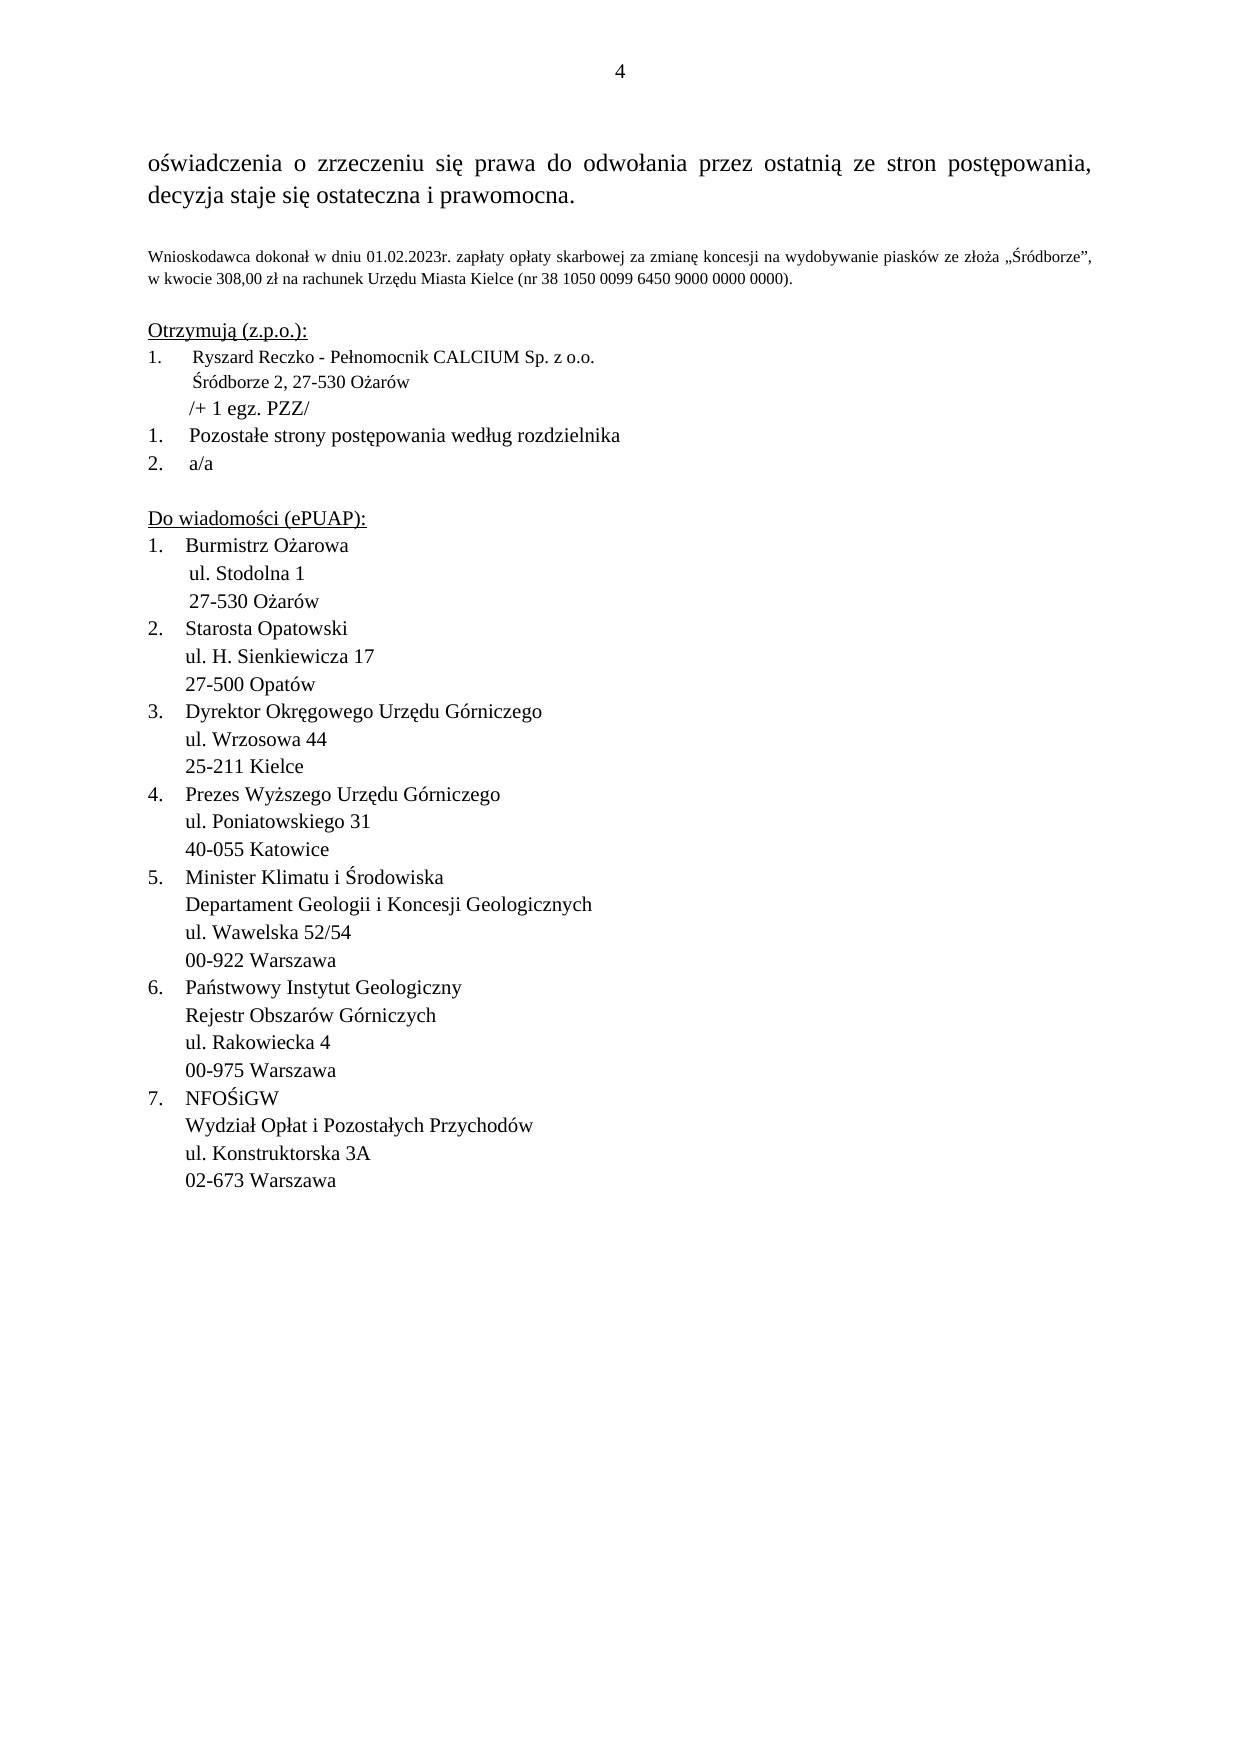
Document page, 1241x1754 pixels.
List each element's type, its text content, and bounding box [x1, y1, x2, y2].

text Otrzymują (z.p.o.): [148, 318, 1093, 342]
text 00-975 Warszawa [185, 1058, 1093, 1082]
list NFOŚiGW [148, 1086, 1093, 1109]
list Państwowy Instytut Geologiczny [148, 975, 1093, 999]
list Dyrektor Okręgowego Urzędu Górniczego [148, 699, 1093, 723]
text ul. Konstruktorska 3A [148, 1141, 1093, 1165]
text 27-530 Ożarów [189, 589, 1093, 613]
text ul. Stodolna 1 [189, 561, 1093, 585]
text 25-211 Kielce [148, 754, 1093, 778]
list Ryszard Reczko - Pełnomocnik CALCIUM Sp. z o.o. [148, 346, 1093, 367]
text Rejestr Obszarów Górniczych [185, 1003, 1093, 1027]
text Wnioskodawca dokonał w dniu 01.02.2023r. zapłaty opłaty skarbowej za zmianę koncesji na wydobywanie piasków ze złoża „Śródborze”, w kwocie 308,00 zł na rachunek Urzędu Miasta Kielce (nr 38 1050 0099 6450 9000 0000 0000). [148, 247, 1093, 288]
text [148, 148, 1093, 209]
list Burmistrz Ożarowa [148, 533, 1093, 557]
text Departament Geologii i Koncesji Geologicznych [148, 892, 1093, 916]
text ul. Poniatowskiego 31 [185, 809, 1093, 833]
text 02-673 Warszawa [148, 1168, 1093, 1192]
text ul. Wawelska 52/54 [148, 920, 1093, 944]
list Minister Klimatu i Środowiska [148, 865, 1093, 889]
text ul. Rakowiecka 4 [185, 1030, 1093, 1054]
text /+ 1 egz. PZZ/ [148, 395, 1093, 419]
text 27-500 Opatów [185, 671, 1093, 696]
text 40-055 Katowice [185, 837, 1093, 861]
list Pozostałe strony postępowania według rozdzielnika [148, 423, 1093, 447]
text ul. H. Sienkiewicza 17 [185, 644, 1093, 668]
text Śródborze 2, 27-530 Ożarów [192, 371, 1093, 392]
list Starosta Opatowski [148, 616, 1093, 640]
text Wydział Opłat i Pozostałych Przychodów [148, 1113, 1093, 1137]
text ul. Wrzosowa 44 [148, 727, 1093, 751]
list a/a [148, 451, 1093, 475]
text 00-922 Warszawa [148, 947, 1093, 972]
text Do wiadomości (ePUAP): [148, 506, 1093, 530]
list Prezes Wyższego Urzędu Górniczego [148, 782, 1093, 806]
